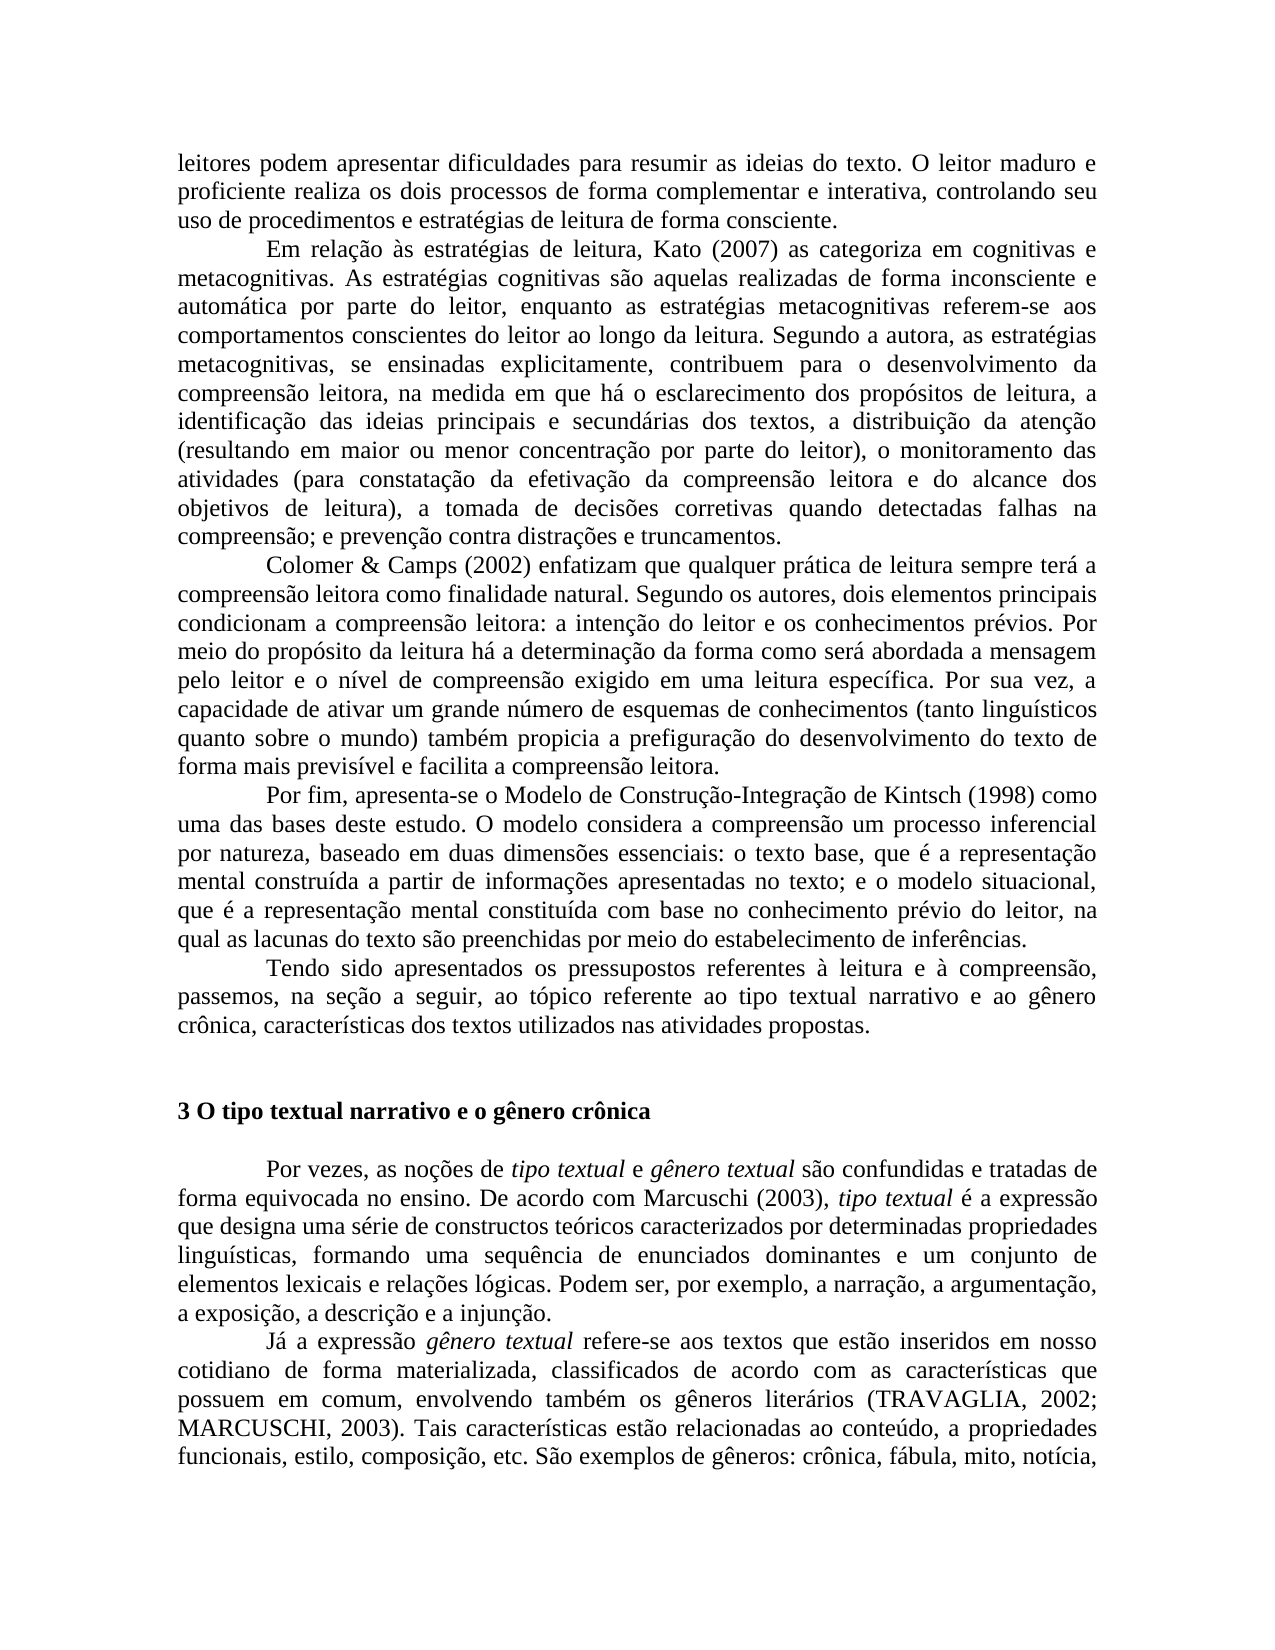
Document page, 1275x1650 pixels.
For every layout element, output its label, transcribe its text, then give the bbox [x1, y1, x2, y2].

text Colomer & Camps (2002) enfatizam que qualquer prática de leitura sempre terá a compreensão leitora como finalidade natural. Segundo os autores, dois elementos principais condicionam a compreensão leitora: a intenção do leitor e os conhecimentos prévios. Por meio do propósito da leitura há a determinação da forma como será abordada a mensagem pelo leitor e o nível de compreensão exigido em uma leitura específica. Por sua vez, a capacidade de ativar um grande número de esquemas de conhecimentos (tanto linguísticos quanto sobre o mundo) também propicia a prefiguração do desenvolvimento do texto de forma mais previsível e facilita a compreensão leitora. [177, 550, 1098, 780]
text Tendo sido apresentados os pressupostos referentes à leitura e à compreensão, passemos, na seção a seguir, ao tópico referente ao tipo textual narrativo e ao gênero crônica, características dos textos utilizados nas atividades propostas. [177, 953, 1098, 1039]
text Em relação às estratégias de leitura, Kato (2007) as categoriza em cognitivas e metacognitivas. As estratégias cognitivas são aquelas realizadas de forma inconsciente e automática por parte do leitor, enquanto as estratégias metacognitivas referem-se aos comportamentos conscientes do leitor ao longo da leitura. Segundo a autora, as estratégias metacognitivas, se ensinadas explicitamente, contribuem para o desenvolvimento da compreensão leitora, na medida em que há o esclarecimento dos propósitos de leitura, a identificação das ideias principais e secundárias dos textos, a distribuição da atenção (resultando em maior ou menor concentração por parte do leitor), o monitoramento das atividades (para constatação da efetivação da compreensão leitora e do alcance dos objetivos de leitura), a tomada de decisões corretivas quando detectadas falhas na compreensão; e prevenção contra distrações e truncamentos. [177, 234, 1098, 550]
text Por vezes, as noções de tipo textual e gênero textual são confundidas e tratadas de forma equivocada no ensino. De acordo com Marcuschi (2003), tipo textual é a expressão que designa uma série de constructos teóricos caracterizados por determinadas propriedades linguísticas, formando uma sequência de enunciados dominantes e um conjunto de elementos lexicais e relações lógicas. Podem ser, por exemplo, a narração, a argumentação, a exposição, a descrição e a injunção. [177, 1154, 1098, 1326]
text Por fim, apresenta-se o Modelo de Construção-Integração de Kintsch (1998) como uma das bases deste estudo. O modelo considera a compreensão um processo inferencial por natureza, baseado em duas dimensões essenciais: o texto base, que é a representação mental construída a partir de informações apresentadas no texto; e o modelo situacional, que é a representação mental constituída com base no conhecimento prévio do leitor, na qual as lacunas do texto são preenchidas por meio do estabelecimento de inferências. [177, 780, 1098, 953]
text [177, 1326, 1098, 1470]
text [177, 148, 1098, 234]
text 3 O tipo textual narrativo e o gênero crônica [177, 1096, 1098, 1125]
